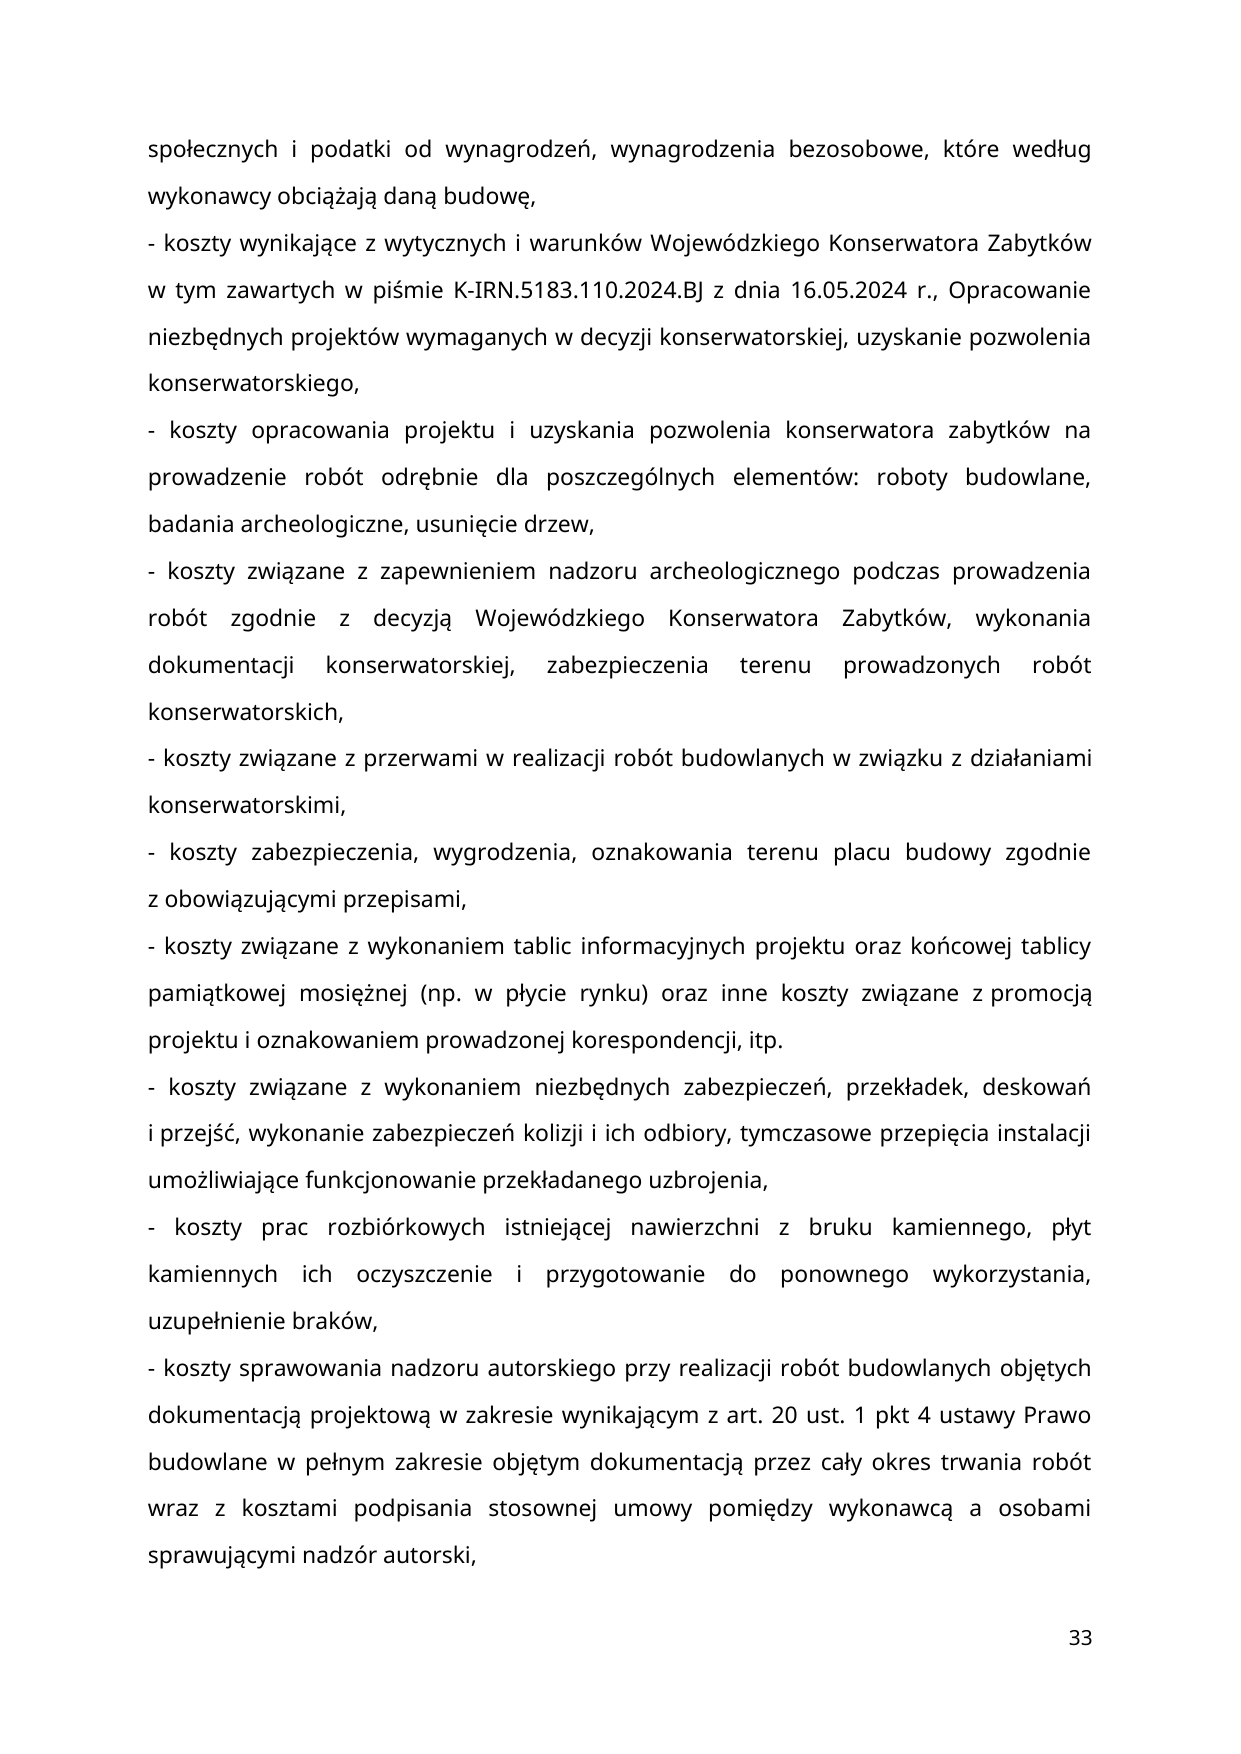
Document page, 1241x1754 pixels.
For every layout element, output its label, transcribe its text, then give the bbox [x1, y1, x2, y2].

text - koszty opracowania projektu i uzyskania pozwolenia konserwatora zabytków na prowadzenie robót odrębnie dla poszczególnych elementów: roboty budowlane, badania archeologiczne, usunięcie drzew, [148, 414, 1092, 539]
text - koszty zabezpieczenia, wygrodzenia, oznakowania terenu placu budowy zgodnie z obowiązującymi przepisami, [148, 836, 1092, 914]
text - koszty związane z zapewnieniem nadzoru archeologicznego podczas prowadzenia robót zgodnie z decyzją Wojewódzkiego Konserwatora Zabytków, wykonania dokumentacji konserwatorskiej, zabezpieczenia terenu prowadzonych robót konserwatorskich, [148, 555, 1092, 727]
text - koszty związane z przerwami w realizacji robót budowlanych w związku z działaniami konserwatorskimi, [148, 742, 1092, 820]
text - koszty związane z wykonaniem niezbędnych zabezpieczeń, przekładek, deskowań i przejść, wykonanie zabezpieczeń kolizji i ich odbiory, tymczasowe przepięcia instalacji umożliwiające funkcjonowanie przekładanego uzbrojenia, [148, 1070, 1092, 1195]
text - koszty wynikające z wytycznych i warunków Wojewódzkiego Konserwatora Zabytków w tym zawartych w piśmie K-IRN.5183.110.2024.BJ z dnia 16.05.2024 r., Opracowanie niezbędnych projektów wymaganych w decyzji konserwatorskiej, uzyskanie pozwolenia konserwatorskiego, [148, 227, 1092, 398]
text - koszty prac rozbiórkowych istniejącej nawierzchni z bruku kamiennego, płyt kamiennych ich oczyszczenie i przygotowanie do ponownego wykorzystania, uzupełnienie braków, [148, 1211, 1092, 1336]
text - koszty związane z wykonaniem tablic informacyjnych projektu oraz końcowej tablicy pamiątkowej mosiężnej (np. w płycie rynku) oraz inne koszty związane z promocją projektu i oznakowaniem prowadzonej korespondencji, itp. [148, 930, 1092, 1055]
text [148, 133, 1092, 211]
text - koszty sprawowania nadzoru autorskiego przy realizacji robót budowlanych objętych dokumentacją projektową w zakresie wynikającym z art. 20 ust. 1 pkt 4 ustawy Prawo budowlane w pełnym zakresie objętym dokumentacją przez cały okres trwania robót wraz z kosztami podpisania stosownej umowy pomiędzy wykonawcą a osobami sprawującymi nadzór autorski, [148, 1352, 1092, 1570]
